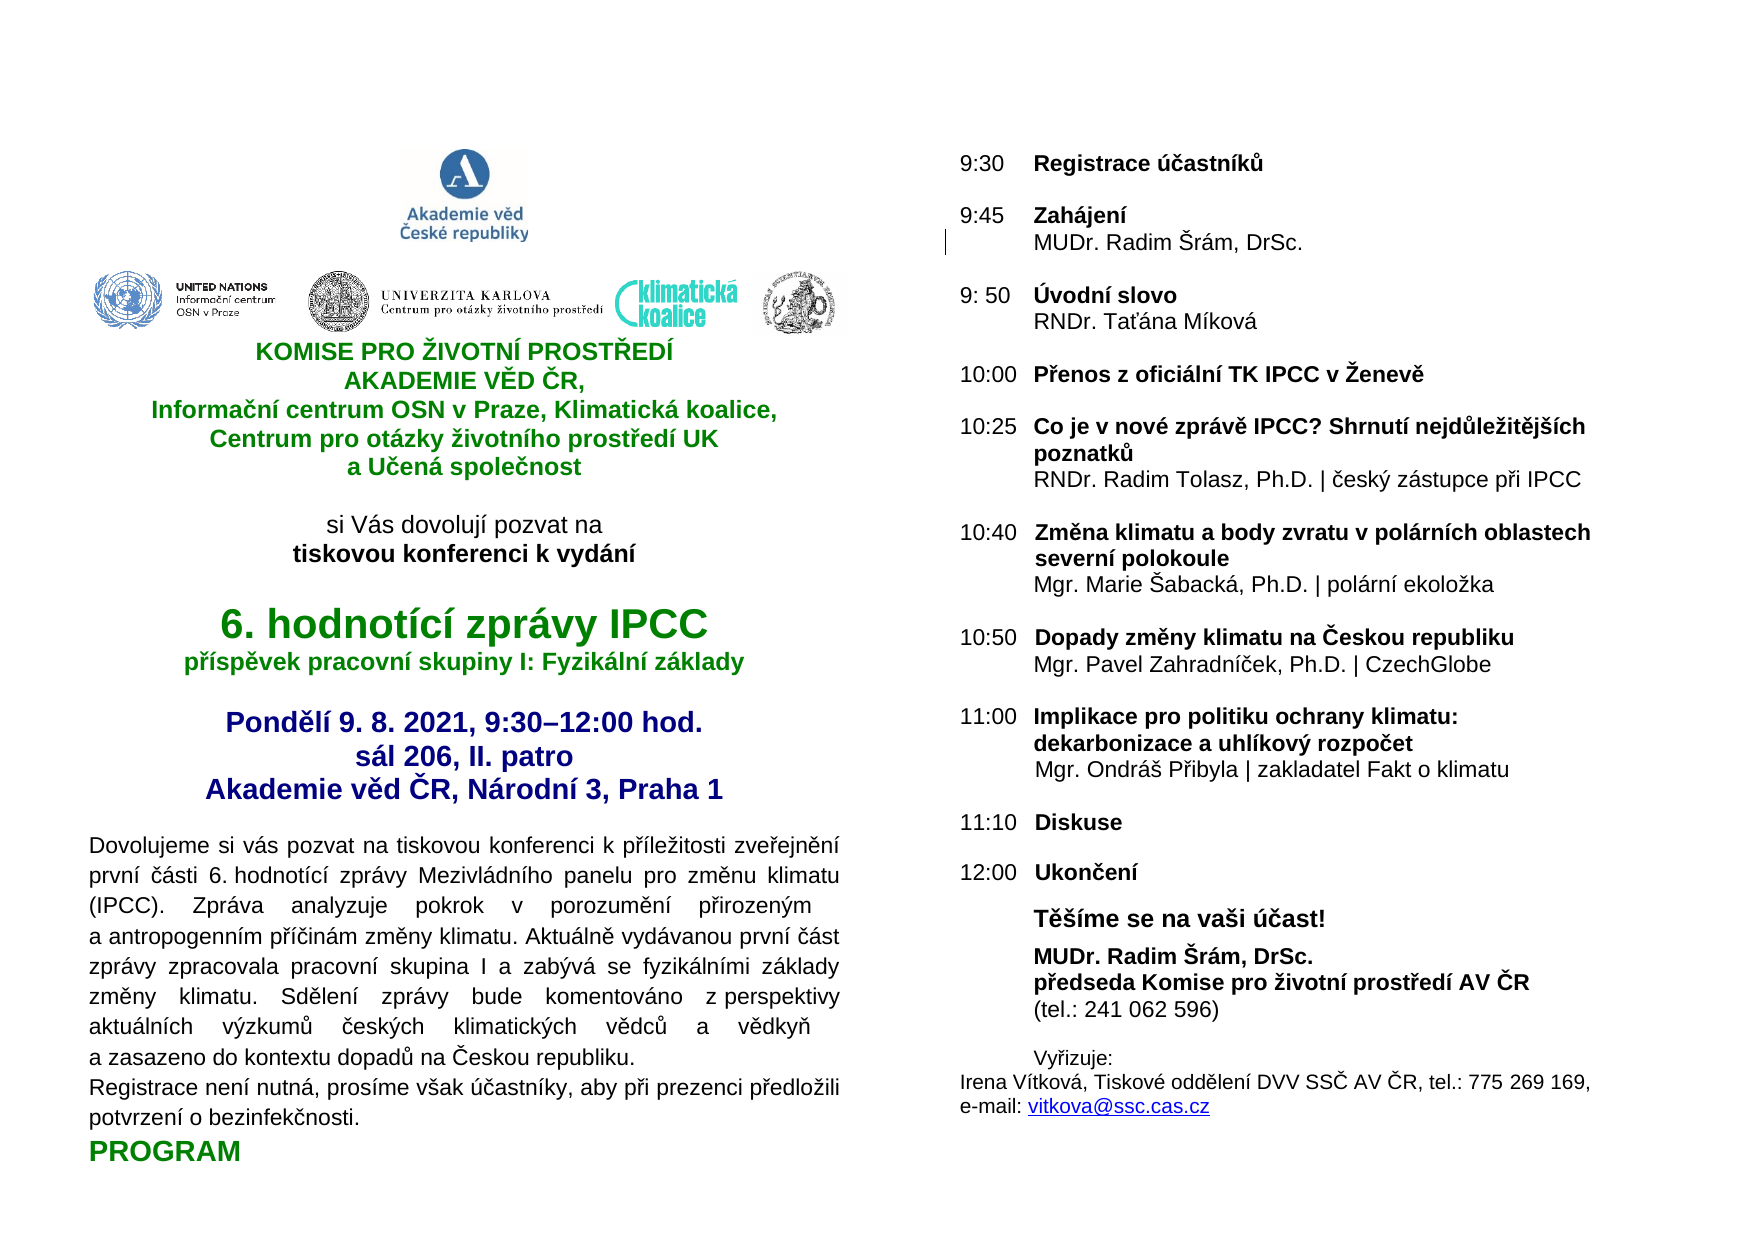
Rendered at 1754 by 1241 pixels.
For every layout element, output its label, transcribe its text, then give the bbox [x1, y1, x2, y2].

picture [750, 271, 848, 336]
text Pondělí 9. 8. 2021, 9:30–12:00 hod. [89, 705, 840, 738]
picture [93, 271, 275, 329]
text 10:25 Co je v nové zprávě IPCC? Shrnutí nejdůležitějších [959, 413, 1606, 440]
text KOMISE PRO ŽIVOTNÍ PROSTŘEDÍ [89, 337, 840, 366]
text Informační centrum OSN v Praze, Klimatická koalice, [89, 395, 840, 424]
text MUDr. Radim Šrám, DrSc. [959, 229, 1606, 255]
text tiskovou konferenci k vydání [89, 539, 840, 567]
text (tel.: 241 062 596) [959, 996, 1606, 1022]
text AKADEMIE VĚD ČR, [89, 366, 840, 395]
text 9: 50 Úvodní slovo [959, 282, 1606, 308]
text dekarbonizace a uhlíkový rozpočet [1033, 729, 1606, 756]
text MUDr. Radim Šrám, DrSc. [959, 943, 1606, 969]
text sál 206, II. patro [89, 738, 840, 772]
text 10:40 Změna klimatu a body zvratu v polárních oblastech severní polokoule [959, 519, 1606, 571]
picture [613, 275, 739, 331]
text Mgr. Ondráš Přibyla | zakladatel Fakt o klimatu [959, 756, 1606, 782]
text Dovolujeme si vás pozvat na tiskovou konferenci k příležitosti zveřejnění první části 6. hodnotící zprávy Mezivládního panelu pro změnu klimatu (IPCC). Zpráva analyzuje pokrok v porozumění přirozeným a antropogenním příčinám změny klimatu. Aktuálně vydávanou první část zprávy zpracovala pracovní skupina I a zabývá se fyzikálními základy změny klimatu. Sdělení zprávy bude komentováno z perspektivy aktuálních výzkumů českých klimatických vědců a vědkyň a zasazeno do kontextu dopadů na Českou republiku. [89, 832, 840, 1070]
text 11:10 Diskuse [959, 809, 1606, 835]
text RNDr. Taťána Míková [1033, 308, 1606, 334]
text RNDr. Radim Tolasz, Ph.D. | český zástupce při IPCC [1033, 466, 1606, 492]
text předseda Komise pro životní prostředí AV ČR [959, 969, 1606, 996]
subtitle PROGRAM [89, 1134, 840, 1168]
picture [400, 149, 529, 242]
picture [308, 271, 603, 332]
text 10:50 Dopady změny klimatu na Českou republiku [959, 624, 1606, 651]
text Akademie věd ČR, Národní 3, Praha 1 [89, 772, 840, 806]
text Registrace není nutná, prosíme však účastníky, aby při prezenci předložili potvrzení o bezinfekčnosti. [89, 1074, 840, 1130]
text 11:00 Implikace pro politiku ochrany klimatu: [959, 703, 1606, 729]
text poznatků [1033, 440, 1606, 466]
text Vyřizuje: [959, 1046, 1606, 1070]
text 9:30 Registrace účastníků [959, 150, 1606, 176]
text a Učená společnost [89, 452, 840, 481]
text Centrum pro otázky životního prostředí UK [89, 424, 840, 452]
text Těšíme se na vaši účast! [959, 904, 1606, 933]
text 12:00 Ukončení [959, 859, 1606, 885]
text si Vás dovolují pozvat na [89, 510, 840, 539]
text Irena Vítková, Tiskové oddělení DVV SSČ AV ČR, tel.: 775 269 169, e-mail: vitkova@ssc.cas.cz [959, 1070, 1606, 1118]
text 9:45 Zahájení [959, 202, 1606, 229]
text 10:00 Přenos z oficiální TK IPCC v Ženevě [959, 361, 1606, 387]
text Mgr. Pavel Zahradníček, Ph.D. | CzechGlobe [1033, 651, 1606, 677]
text příspěvek pracovní skupiny I: Fyzikální základy [89, 647, 840, 676]
text Mgr. Marie Šabacká, Ph.D. | polární ekoložka [959, 571, 1606, 598]
text 6. hodnotící zprávy IPCC [89, 599, 840, 647]
